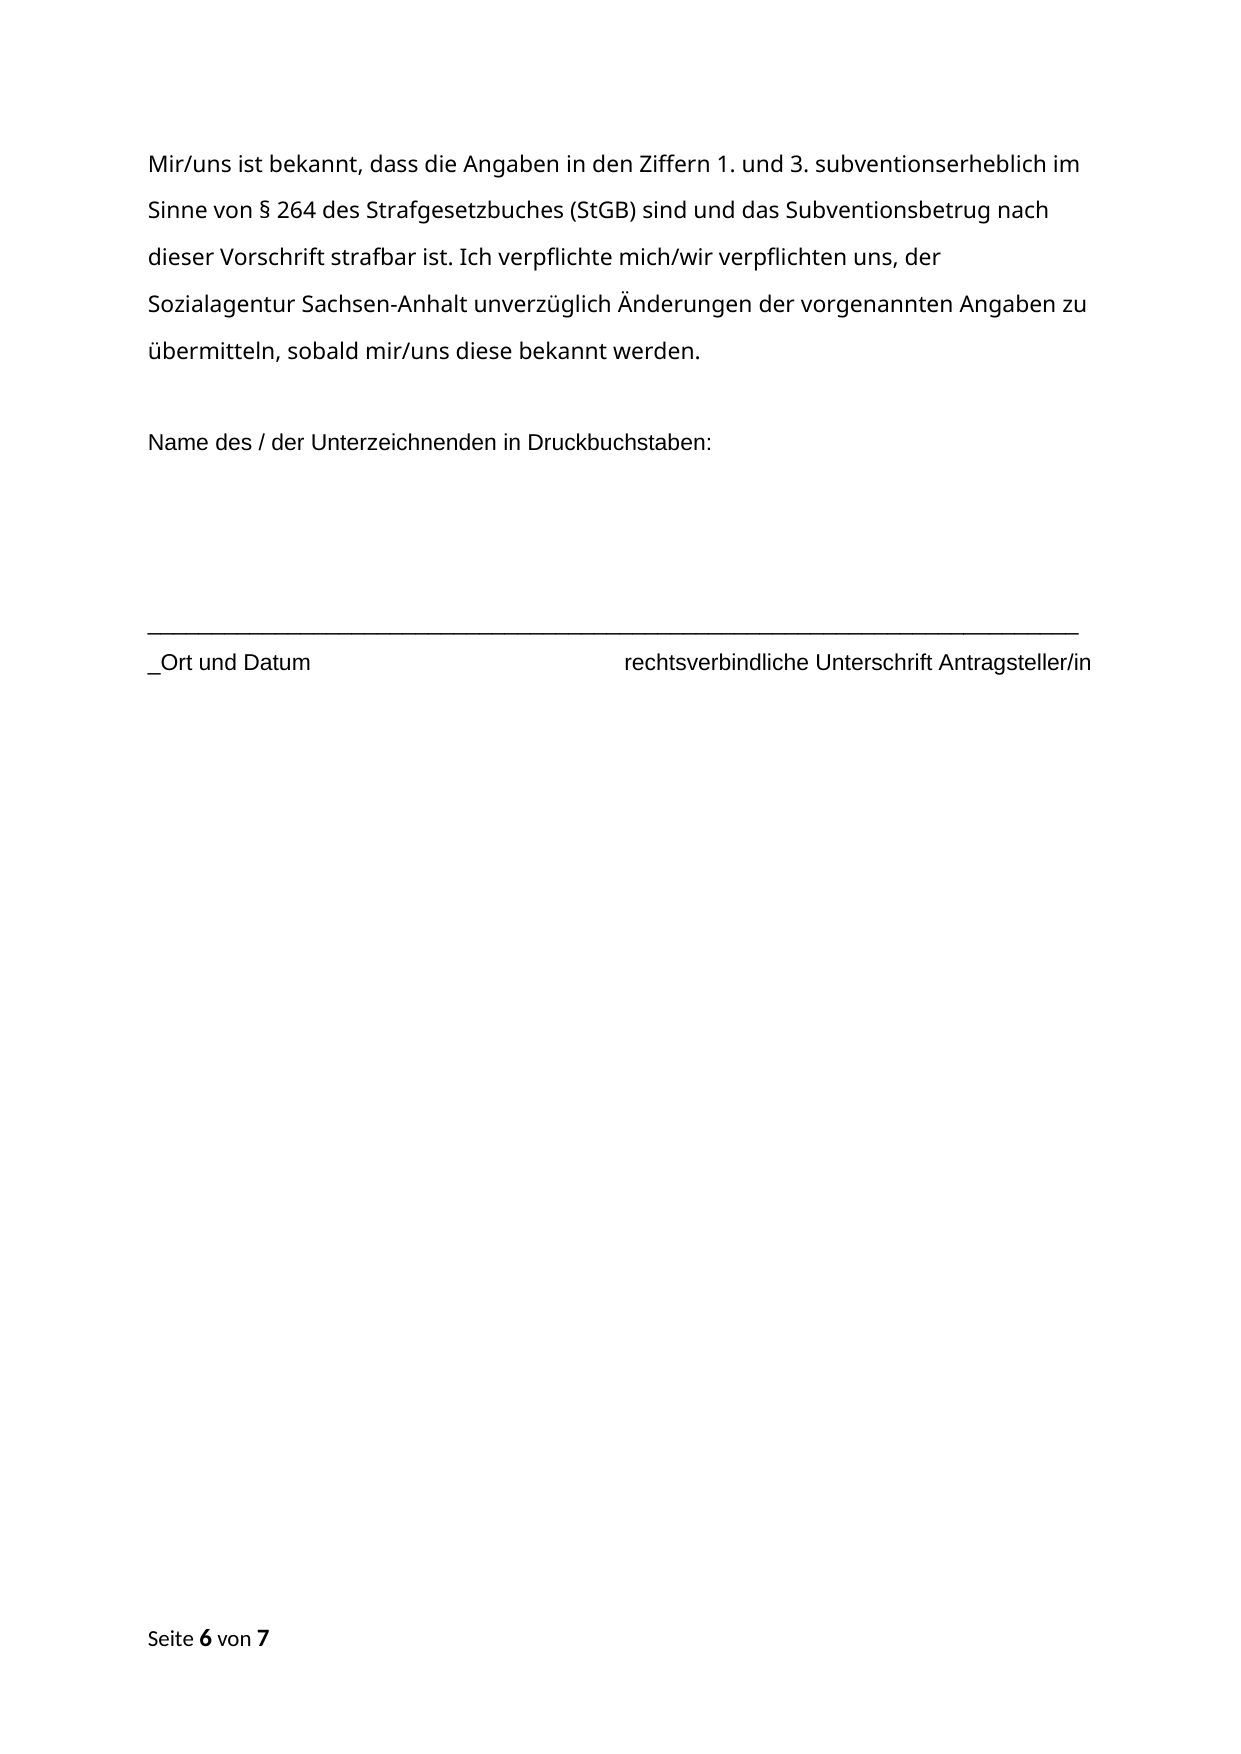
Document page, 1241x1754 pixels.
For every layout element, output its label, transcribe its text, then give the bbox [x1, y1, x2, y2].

text Mir/uns ist bekannt, dass die Angaben in den Ziffern 1. und 3. subventionserheblich im Sinne von § 264 des Strafgesetzbuches (StGB) sind und das Subventionsbetrug nach dieser Vorschrift strafbar ist. Ich verpflichte mich/wir verpflichten uns, der Sozialagentur Sachsen-Anhalt unverzüglich Änderungen der vorgenannten Angaben zu übermitteln, sobald mir/uns diese bekannt werden. [148, 148, 1093, 366]
text __________________________________________________________________________Ort und Datum rechtsverbindliche Unterschrift Antragsteller/in [148, 609, 1093, 675]
text Name des / der Unterzeichnenden in Druckbuchstaben: [148, 429, 1093, 455]
